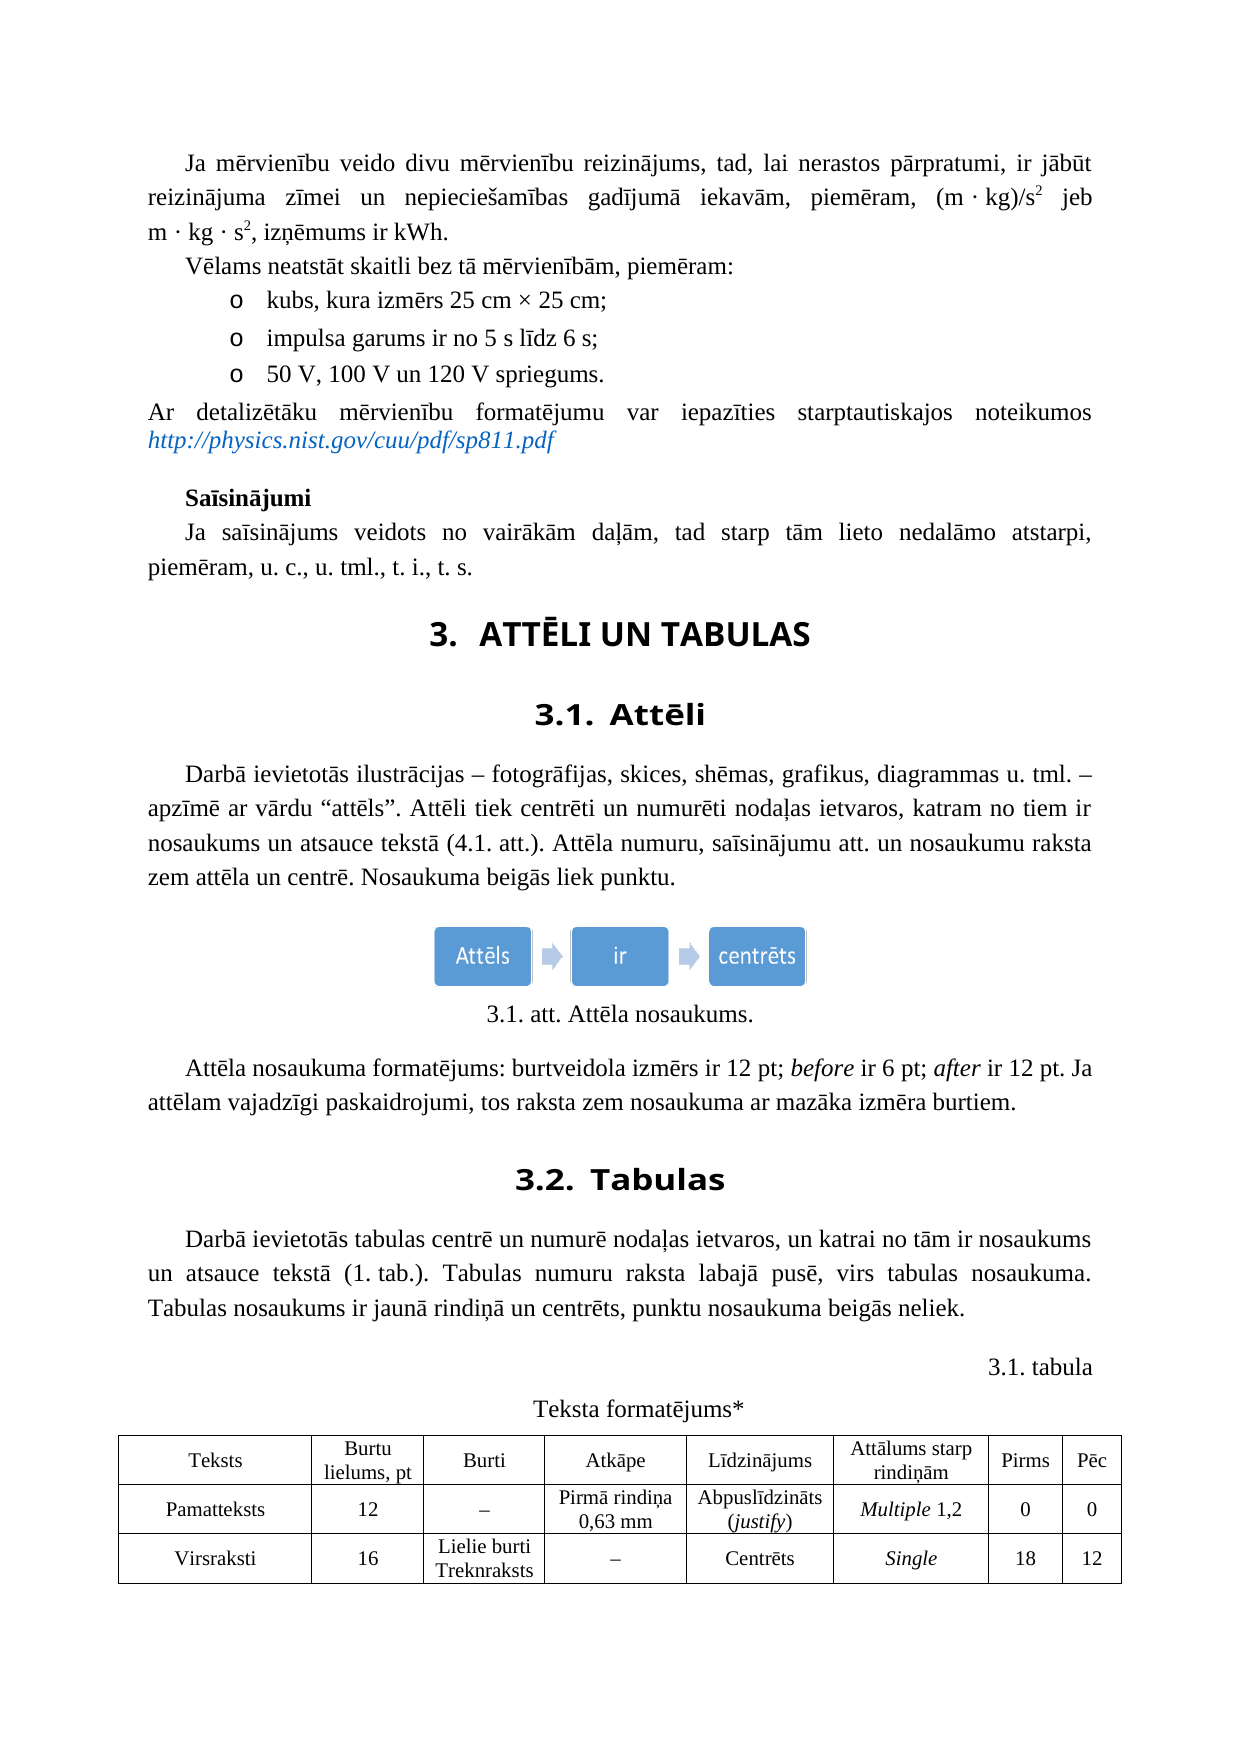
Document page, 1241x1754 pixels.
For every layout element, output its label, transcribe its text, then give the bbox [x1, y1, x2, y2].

text Ja saīsinājums veidots no vairākām daļām, tad starp tām lieto nedalāmo atstarpi, piemēram, u. c., u. tml., t. i., t. s. [148, 517, 1092, 581]
text Darbā ievietotās tabulas centrē un numurē nodaļas ietvaros, un katrai no tām ir nosaukums un atsauce tekstā (1. tab.). Tabulas numuru raksta labajā pusē, virs tabulas nosaukuma. Tabulas nosaukums ir jaunā rindiņā un centrēts, punktu nosaukuma beigās neliek. [148, 1224, 1092, 1322]
table_header Teksts [119, 1436, 311, 1484]
table_header Attālums starp rindiņām [834, 1436, 988, 1484]
text Darbā ievietotās ilustrācijas – fotogrāfijas, skices, shēmas, grafikus, diagrammas u. tml. – apzīmē ar vārdu “attēls”. Attēli tiek centrēti un numurēti nodaļas ietvaros, katram no tiem ir nosaukums un atsauce tekstā (4.1. att.). Attēla numuru, saīsinājumu att. un nosaukumu raksta zem attēla un centrē. Nosaukuma beigās liek punktu. [148, 759, 1092, 891]
text Ar detalizētāku mērvienību formatējumu var iepazīties starptautiskajos noteikumos http://physics.nist.gov/cuu/pdf/sp811.pdf [148, 397, 1092, 454]
table_header Pirms [989, 1436, 1062, 1484]
list 50 V, 100 V un 120 V spriegums. [229, 359, 1092, 390]
picture [433, 925, 807, 987]
list impulsa garums ir no 5 s līdz 6 s; [229, 323, 1092, 353]
table_cell 16 [312, 1534, 423, 1582]
table_cell 12 [1063, 1534, 1121, 1582]
table_cell 0 [989, 1485, 1062, 1533]
table_header Burti [424, 1436, 544, 1484]
table_header Pēc [1063, 1436, 1121, 1484]
subtitle ATTĒLI UN TABULAS [148, 611, 1092, 657]
subtitle Tabulas [148, 1159, 1092, 1199]
list kubs, kura izmērs 25 cm × 25 cm; [229, 286, 1092, 316]
table_cell Multiple 1,2 [834, 1485, 988, 1533]
subtitle Attēli [148, 694, 1092, 734]
text Teksta formatējums* [148, 1394, 1092, 1422]
text Vēlams neatstāt skaitli bez tā mērvienībām, piemēram: [148, 251, 1092, 280]
text Saīsinājumi [148, 483, 1092, 512]
table_cell Single [834, 1534, 988, 1582]
text 3.1. tabula [148, 1352, 1092, 1381]
table_cell Abpuslīdzināts (justify) [687, 1485, 833, 1533]
table_cell Centrēts [687, 1534, 833, 1582]
table_header Līdzinājums [687, 1436, 833, 1484]
table_cell Virsraksti [119, 1534, 311, 1582]
text 3.1. att. Attēla nosaukums. [148, 999, 1092, 1028]
table_cell Pamatteksts [119, 1485, 311, 1533]
table_cell 12 [312, 1485, 423, 1533]
table_header Burtu lielums, pt [312, 1436, 423, 1484]
table_cell Pirmā rindiņa 0,63 mm [545, 1485, 686, 1533]
table_cell – [424, 1485, 544, 1533]
table_cell Lielie burti Treknraksts [424, 1534, 544, 1582]
table_cell 18 [989, 1534, 1062, 1582]
table_header Atkāpe [545, 1436, 686, 1484]
text Attēla nosaukuma formatējums: burtveidola izmērs ir 12 pt; before ir 6 pt; after ir 12 pt. Ja attēlam vajadzīgi paskaidrojumi, tos raksta zem nosaukuma ar mazāka izmēra burtiem. [148, 1053, 1092, 1116]
text Ja mērvienību veido divu mērvienību reizinājums, tad, lai nerastos pārpratumi, ir jābūt reizinājuma zīmei un nepieciešamības gadījumā iekavām, piemēram, (m · kg)/s2 jeb m · kg · s2, izņēmums ir kWh. [148, 148, 1092, 245]
table_cell – [545, 1534, 686, 1582]
table_cell 0 [1063, 1485, 1121, 1533]
